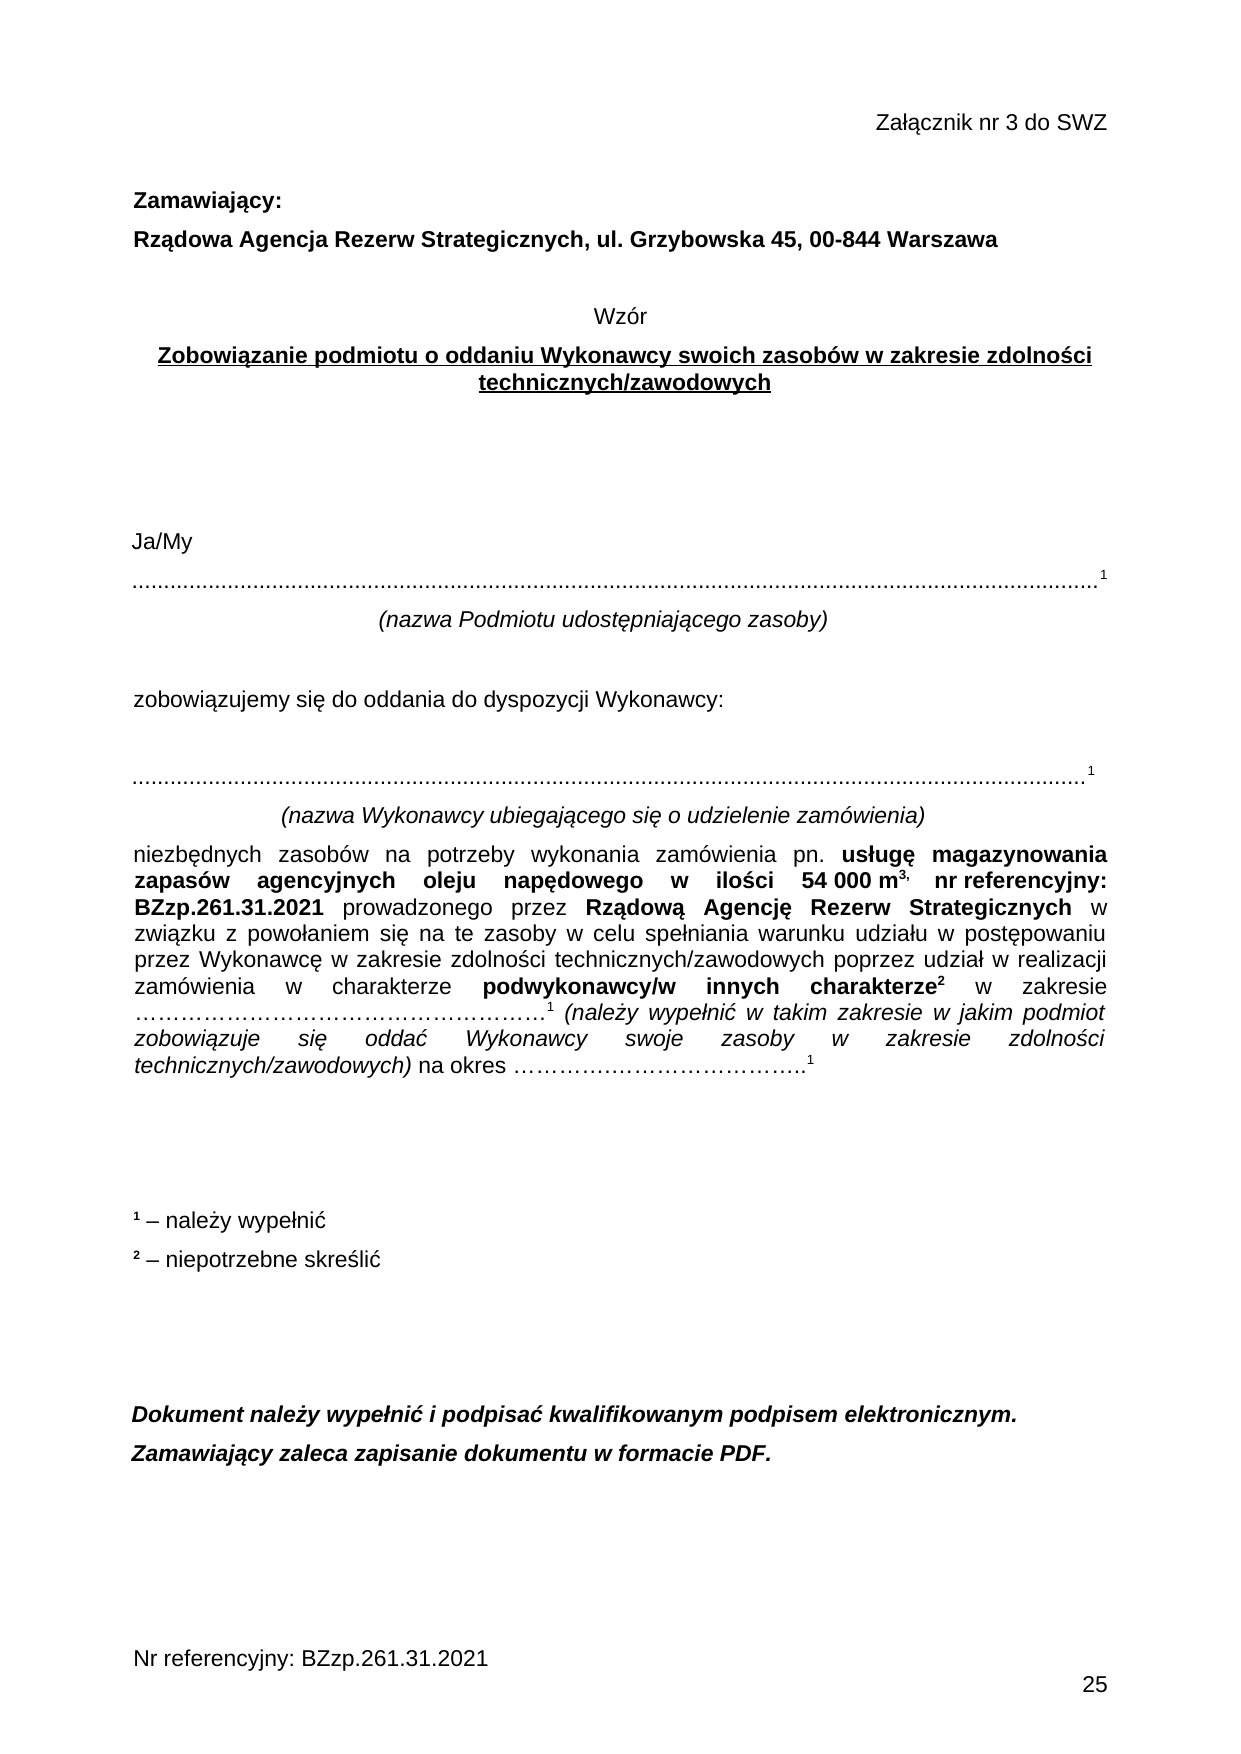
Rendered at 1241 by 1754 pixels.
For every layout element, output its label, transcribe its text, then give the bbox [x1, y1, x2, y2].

text niezbędnych zasobów na potrzeby wykonania zamówienia pn. usługę magazynowania zapasów agencyjnych oleju napędowego w ilości 54 000 m3, nr referencyjny: BZzp.261.31.2021 prowadzonego przez Rządową Agencję Rezerw Strategicznych w związku z powołaniem się na te zasoby w celu spełniania warunku udziału w postępowaniu przez Wykonawcę w zakresie zdolności technicznych/zawodowych poprzez udział w realizacji zamówienia w charakterze podwykonawcy/w innych charakterze2 w zakresie ………………………………………………1 (należy wypełnić w takim zakresie w jakim podmiot zobowiązuje się oddać Wykonawcy swoje zasoby w zakresie zdolności technicznych/zawodowych) na okres ………….……………………..1 [133, 841, 1107, 1078]
list – należy wypełnić [133, 1207, 1103, 1233]
subtitle Zobowiązanie podmiotu o oddaniu Wykonawcy swoich zasobów w zakresie zdolności technicznych/zawodowych [133, 342, 1116, 395]
list – niepotrzebne skreślić [133, 1246, 1103, 1272]
text Wzór [133, 303, 1107, 329]
text Dokument należy wypełnić i podpisać kwalifikowanym podpisem elektronicznym. [131, 1401, 1107, 1428]
text Zamawiający zaleca zapisanie dokumentu w formacie PDF. [131, 1440, 1107, 1467]
text Ja/My [131, 528, 1107, 554]
text (nazwa Wykonawcy ubiegającego się o udzielenie zamówienia) [133, 802, 1075, 828]
text (nazwa Podmiotu udostępniającego zasoby) [133, 606, 1075, 632]
text Rządowa Agencja Rezerw Strategicznych, ul. Grzybowska 45, 00-844 Warszawa [133, 226, 1107, 252]
text ......................................................................................................................................................1 [131, 763, 1107, 789]
text Zamawiający: [133, 187, 1107, 213]
text Załącznik nr 3 do SWZ [133, 109, 1107, 135]
text ........................................................................................................................................................1 [131, 567, 1107, 593]
text zobowiązujemy się do oddania do dyspozycji Wykonawcy: [133, 686, 1107, 712]
